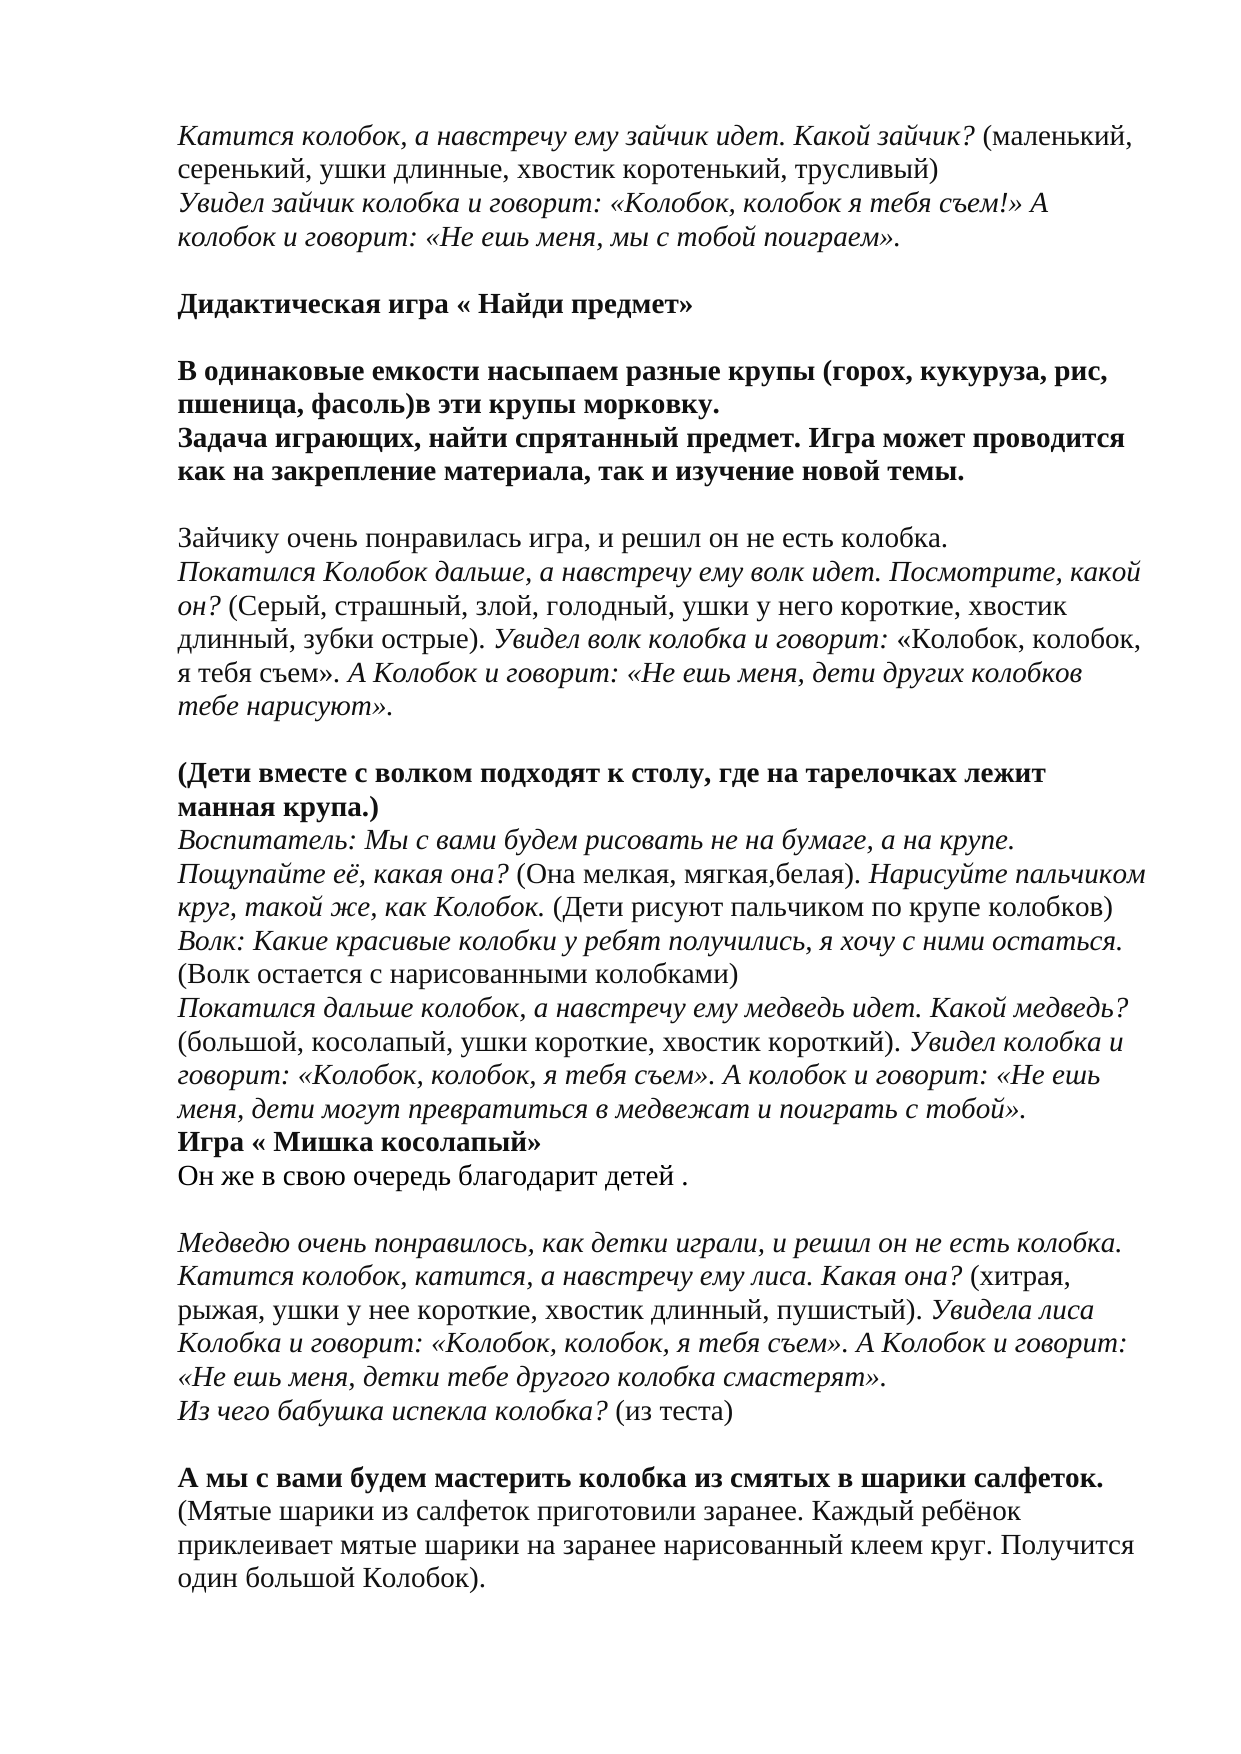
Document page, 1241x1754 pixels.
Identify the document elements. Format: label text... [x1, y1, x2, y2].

text (Дети вместе с волком подходят к столу, где на тарелочках лежит манная крупа.) [177, 755, 1152, 822]
text Задача играющих, найти спрятанный предмет. Игра может проводится как на закрепление материала, так и изучение новой темы. [177, 420, 1152, 487]
text Игра « Мишка косолапый» [177, 1124, 1152, 1158]
text (Мятые шарики из салфеток приготовили заранее. Каждый ребёнок приклеивает мятые шарики на заранее нарисованный клеем круг. Получится один большой Колобок). [177, 1493, 1152, 1594]
text Дидактическая игра « Найди предмет» [177, 286, 1152, 319]
text Увидел зайчик колобка и говорит: «Колобок, колобок я тебя съем!» А колобок и говорит: «Не ешь меня, мы с тобой поиграем». [177, 185, 1152, 252]
text Покатился Колобок дальше, а навстречу ему волк идет. Посмотрите, какой он? (Серый, страшный, злой, голодный, ушки у него короткие, хвостик длинный, зубки острые). Увидел волк колобка и говорит: «Колобок, колобок, я тебя съем». А Колобок и говорит: «Не ешь меня, дети других колобков тебе нарисуют». [177, 554, 1152, 722]
text Воспитатель: Мы с вами будем рисовать не на бумаге, а на крупе. Пощупайте её, какая она? (Она мелкая, мягкая,белая). Нарисуйте пальчиком круг, такой же, как Колобок. (Дети рисуют пальчиком по крупе колобков) [177, 822, 1152, 923]
text Катится колобок, а навстречу ему зайчик идет. Какой зайчик? (маленький, серенький, ушки длинные, хвостик коротенький, трусливый) [177, 118, 1152, 185]
text Катится колобок, катится, а навстречу ему лиса. Какая она? (хитрая, рыжая, ушки у нее короткие, хвостик длинный, пушистый). Увидела лиса Колобка и говорит: «Колобок, колобок, я тебя съем». А Колобок и говорит: «Не ешь меня, детки тебе другого колобка смастерят». [177, 1258, 1152, 1393]
text Из чего бабушка испекла колобка? (из теста) [177, 1393, 1152, 1426]
text Зайчику очень понравилась игра, и решил он не есть колобка. [177, 521, 1152, 554]
text В одинаковые емкости насыпаем разные крупы (горох, кукуруза, рис, пшеница, фасоль)в эти крупы морковку. [720, 353, 1152, 420]
text (Волк остается с нарисованными колобками) [177, 957, 1152, 990]
text Он же в свою очередь благодарит детей . [177, 1158, 1152, 1191]
text Медведю очень понравилось, как детки играли, и решил он не есть колобка. [177, 1225, 1152, 1258]
text Покатился дальше колобок, а навстречу ему медведь идет. Какой медведь? (большой, косолапый, ушки короткие, хвостик короткий). Увидел колобка и говорит: «Колобок, колобок, я тебя съем». А колобок и говорит: «Не ешь меня, дети могут превратиться в медвежат и поиграть с тобой». [177, 990, 1152, 1124]
text А мы с вами будем мастерить колобка из смятых в шарики салфеток. [177, 1460, 1152, 1493]
text Волк: Какие красивые колобки у ребят получились, я хочу с ними остаться. [177, 923, 1152, 957]
